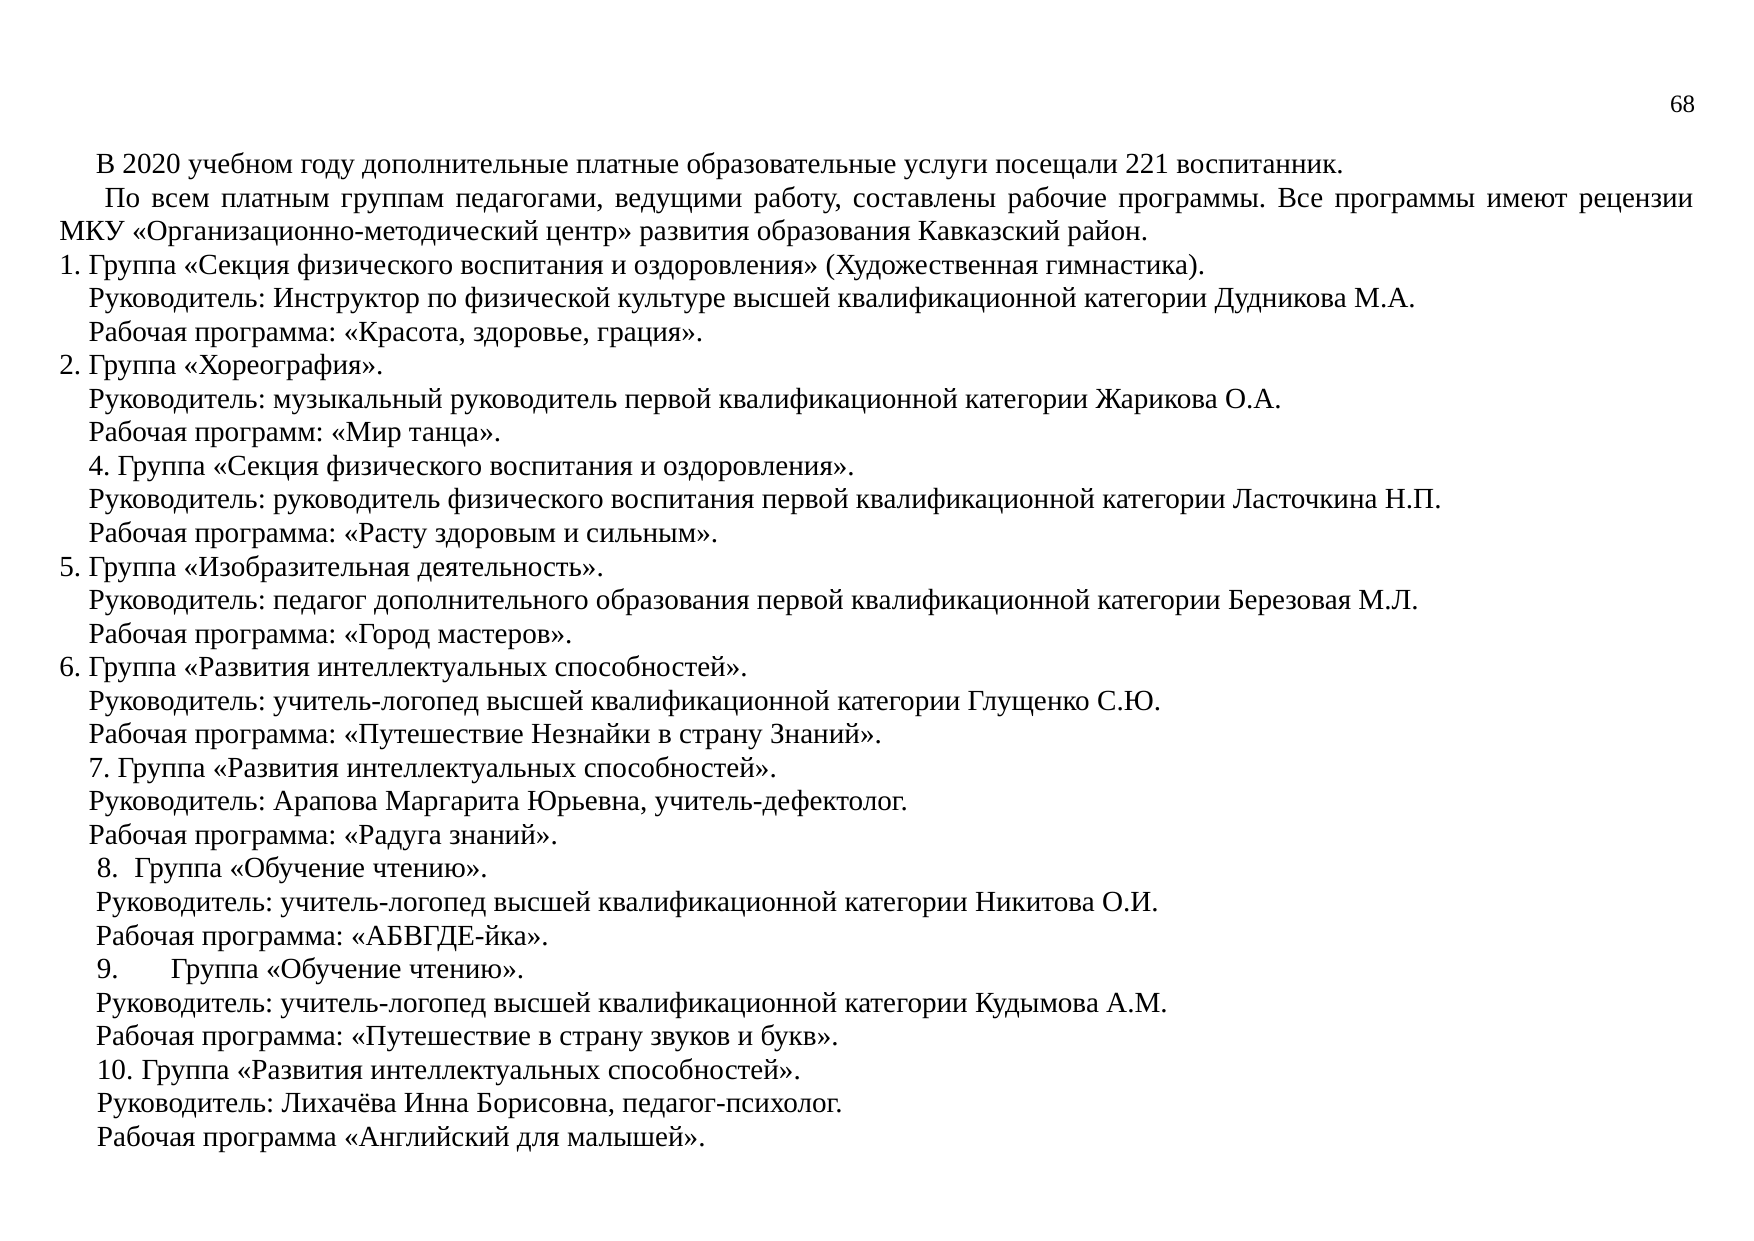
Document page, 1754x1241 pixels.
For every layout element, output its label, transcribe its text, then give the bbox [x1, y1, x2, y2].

text Руководитель: музыкальный руководитель первой квалификационной категории Жарикова О.А. [59, 381, 1695, 414]
text Руководитель: учитель-логопед высшей квалификационной категории Кудымова А.М. [59, 985, 1695, 1018]
text Рабочая программа: «Город мастеров». [59, 616, 1695, 649]
text 5. Группа «Изобразительная деятельность». [59, 549, 1695, 582]
text Руководитель: руководитель физического воспитания первой квалификационной категории Ласточкина Н.П. [59, 482, 1695, 515]
list Группа «Обучение чтению». [97, 851, 1695, 884]
text По всем платным группам педагогами, ведущими работу, составлены рабочие программы. Все программы имеют рецензии МКУ «Организационно-методический центр» развития образования Кавказский район. [59, 180, 1695, 247]
text Руководитель: Арапова Маргарита Юрьевна, учитель-дефектолог. [59, 783, 1695, 817]
text 7. Группа «Развития интеллектуальных способностей». [59, 750, 1695, 783]
list Группа «Обучение чтению». [97, 951, 1695, 985]
text 2. Группа «Хореография». [59, 347, 1695, 381]
text Руководитель: Лихачёва Инна Борисовна, педагог-психолог. [97, 1085, 1695, 1119]
text В 2020 учебном году дополнительные платные образовательные услуги посещали 221 воспитанник. [59, 146, 1695, 180]
text Рабочая программа: «Расту здоровым и сильным». [59, 515, 1695, 549]
text 1. Группа «Секция физического воспитания и оздоровления» (Художественная гимнастика). [59, 247, 1695, 280]
text Рабочая программа: «АБВГДЕ-йка». [59, 918, 1695, 951]
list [97, 1052, 1695, 1085]
text Рабочая программа: «Радуга знаний». [59, 817, 1695, 851]
text Руководитель: Инструктор по физической культуре высшей квалификационной категории Дудникова М.А. [59, 280, 1695, 314]
text Рабочая программа: «Путешествие Незнайки в страну Знаний». [59, 716, 1695, 750]
text Рабочая программа «Английский для малышей». [97, 1119, 1695, 1152]
text Руководитель: учитель-логопед высшей квалификационной категории Глущенко С.Ю. [59, 683, 1695, 716]
text 6. Группа «Развития интеллектуальных способностей». [59, 649, 1695, 683]
text Рабочая программ: «Мир танца». [59, 414, 1695, 448]
text Рабочая программа: «Путешествие в страну звуков и букв». [59, 1018, 1695, 1052]
text 4. Группа «Секция физического воспитания и оздоровления». [59, 448, 1695, 482]
text Рабочая программа: «Красота, здоровье, грация». [59, 314, 1695, 347]
text Руководитель: учитель-логопед высшей квалификационной категории Никитова О.И. [59, 884, 1695, 918]
text Руководитель: педагог дополнительного образования первой квалификационной категории Березовая М.Л. [59, 582, 1695, 616]
